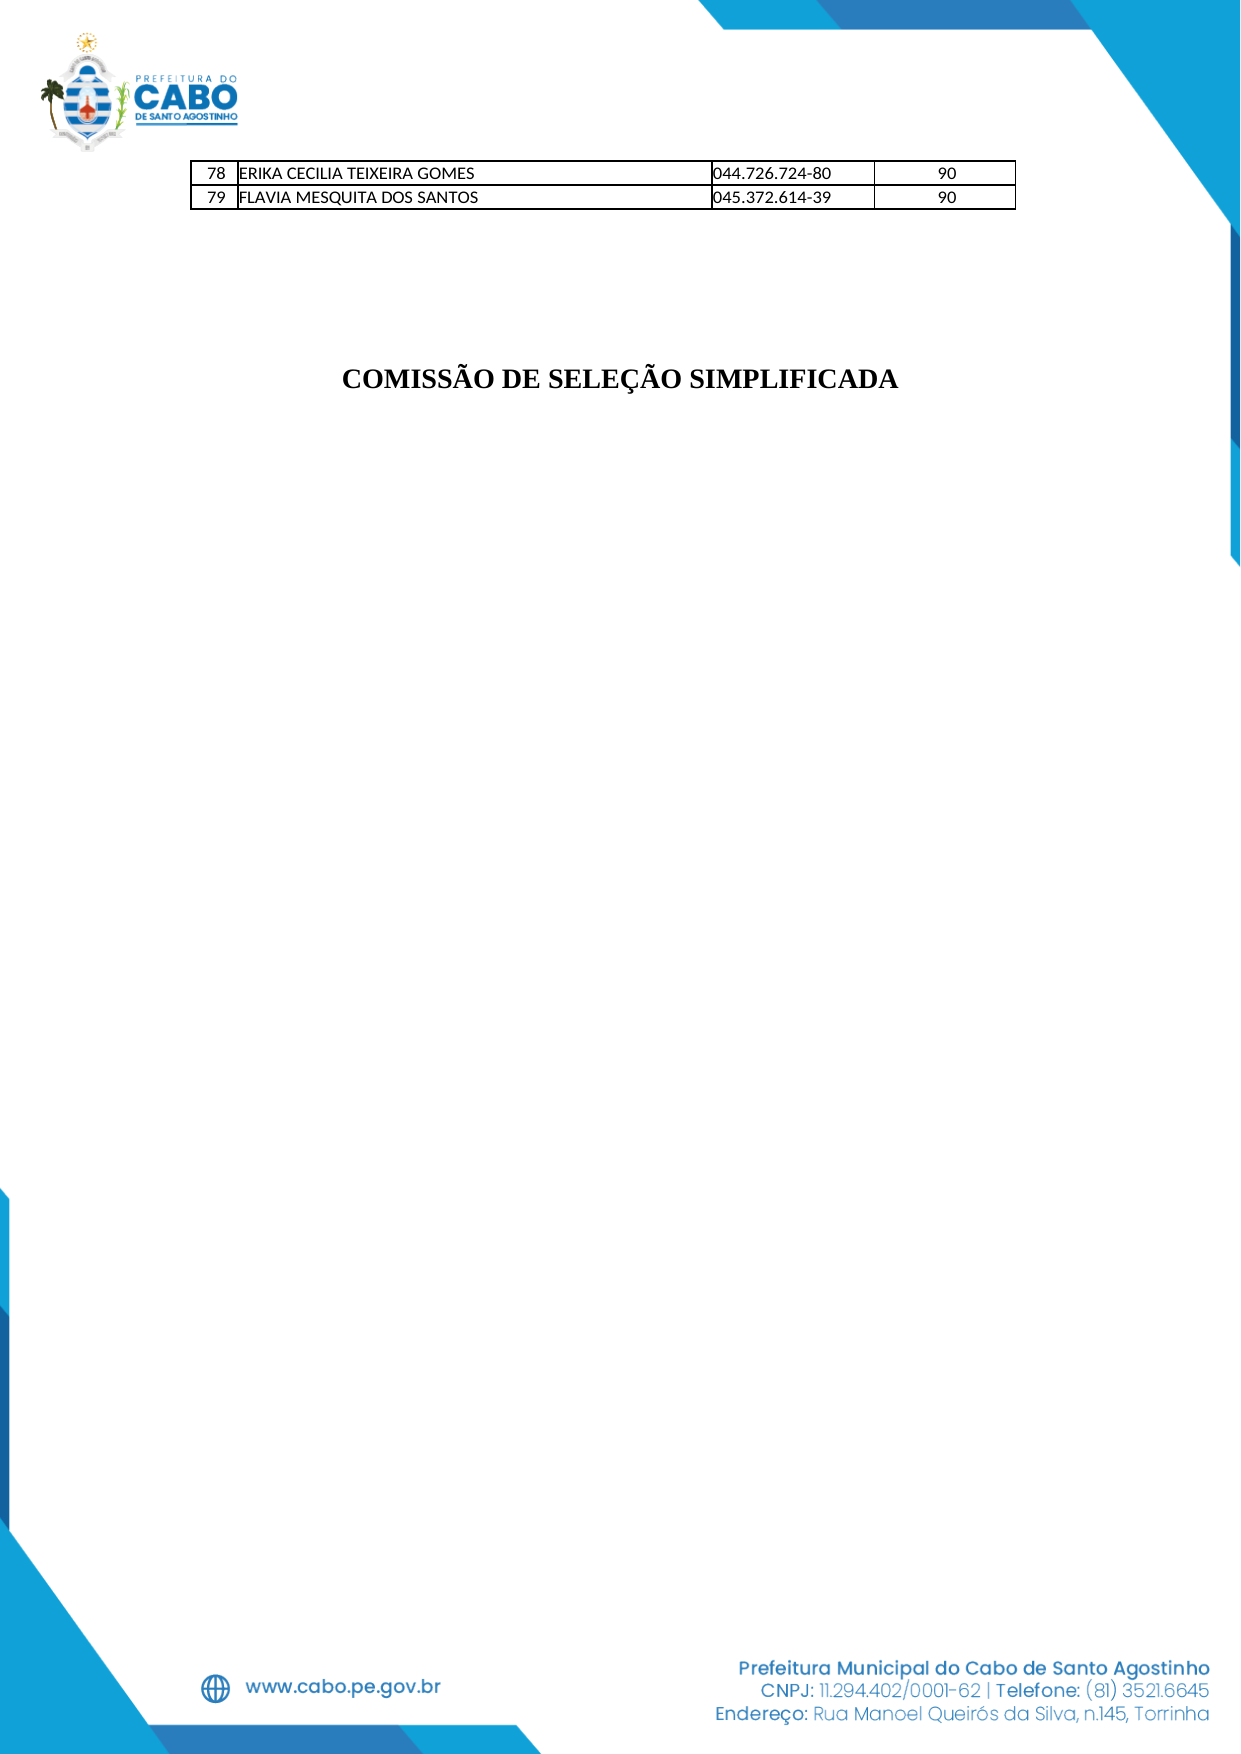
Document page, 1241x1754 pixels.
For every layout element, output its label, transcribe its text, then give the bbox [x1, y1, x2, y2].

subtitle COMISSÃO DE SELEÇÃO SIMPLIFICADA [177, 362, 1063, 394]
table_header 044.726.724-80 [713, 162, 874, 184]
table_header 90 [875, 162, 1015, 184]
picture [0, 0, 1241, 1754]
table_header 78 [192, 162, 237, 184]
table_header ERIKA CECILIA TEIXEIRA GOMES [239, 162, 711, 184]
table_cell 79 [192, 186, 237, 208]
table_cell FLAVIA MESQUITA DOS SANTOS [239, 186, 711, 208]
table_cell 90 [875, 186, 1015, 208]
table_cell 045.372.614-39 [713, 186, 874, 208]
